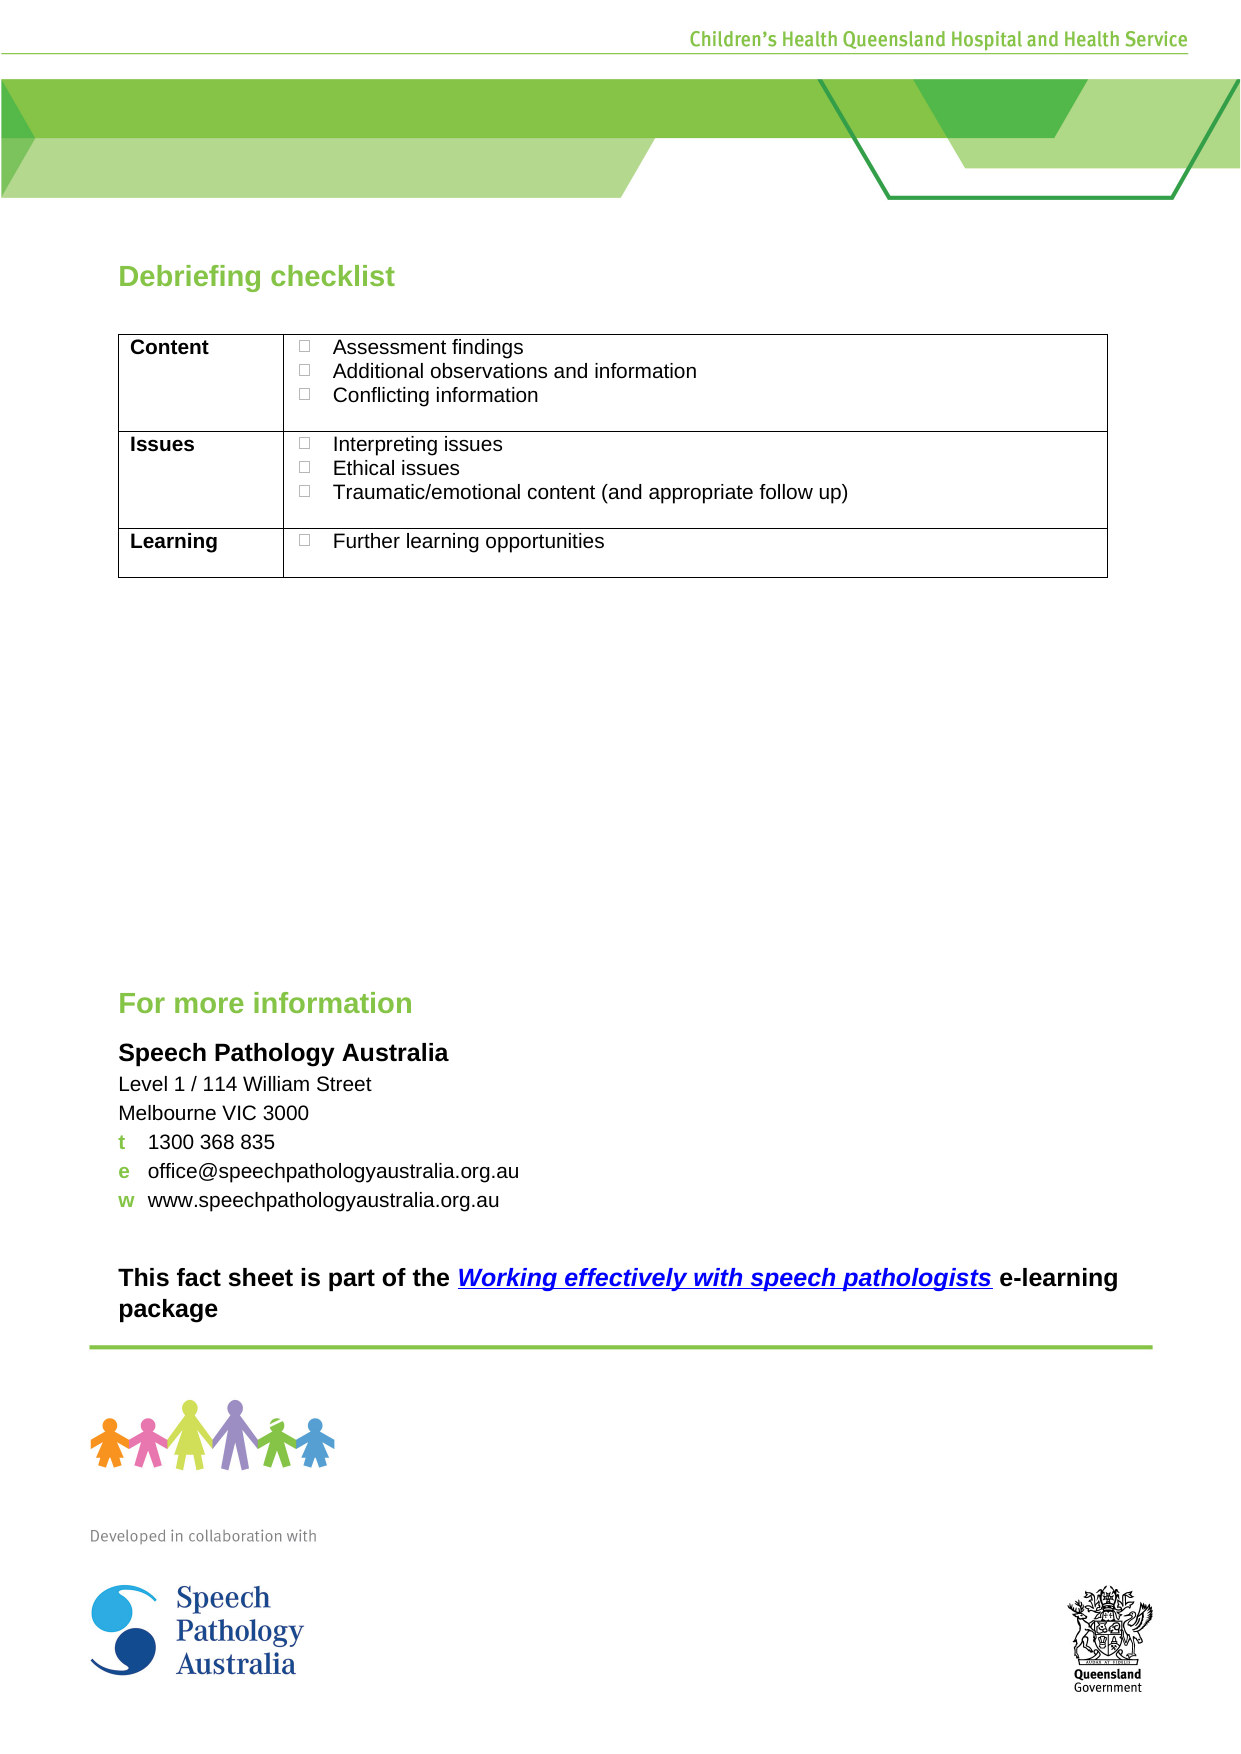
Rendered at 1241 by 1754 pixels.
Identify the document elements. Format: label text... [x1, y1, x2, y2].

text Speech Pathology Australia [118, 1037, 1122, 1068]
table_cell Further learning opportunities [284, 529, 1107, 577]
table_header Assessment findings Additional observations and information Conflicting information [284, 335, 1107, 431]
table_cell Interpreting issues Ethical issues Traumatic/emotional content (and appropriate follow up) [284, 432, 1107, 527]
text Level 1 / 114 William Street [118, 1068, 1122, 1097]
subtitle Debriefing checklist [118, 260, 1122, 293]
table_header Content [119, 335, 283, 431]
picture [1, 0, 1241, 1751]
text t 1300 368 835 [118, 1126, 1122, 1155]
table_cell Issues [119, 432, 283, 527]
text w www.speechpathologyaustralia.org.au [118, 1184, 1122, 1214]
subtitle For more information [118, 987, 1122, 1020]
text This fact sheet is part of the Working effectively with speech pathologists e-learning package [118, 1262, 1122, 1324]
text Melbourne VIC 3000 [118, 1097, 1122, 1126]
text e office@speechpathologyaustralia.org.au [118, 1155, 1122, 1184]
table_cell Learning [119, 529, 283, 577]
